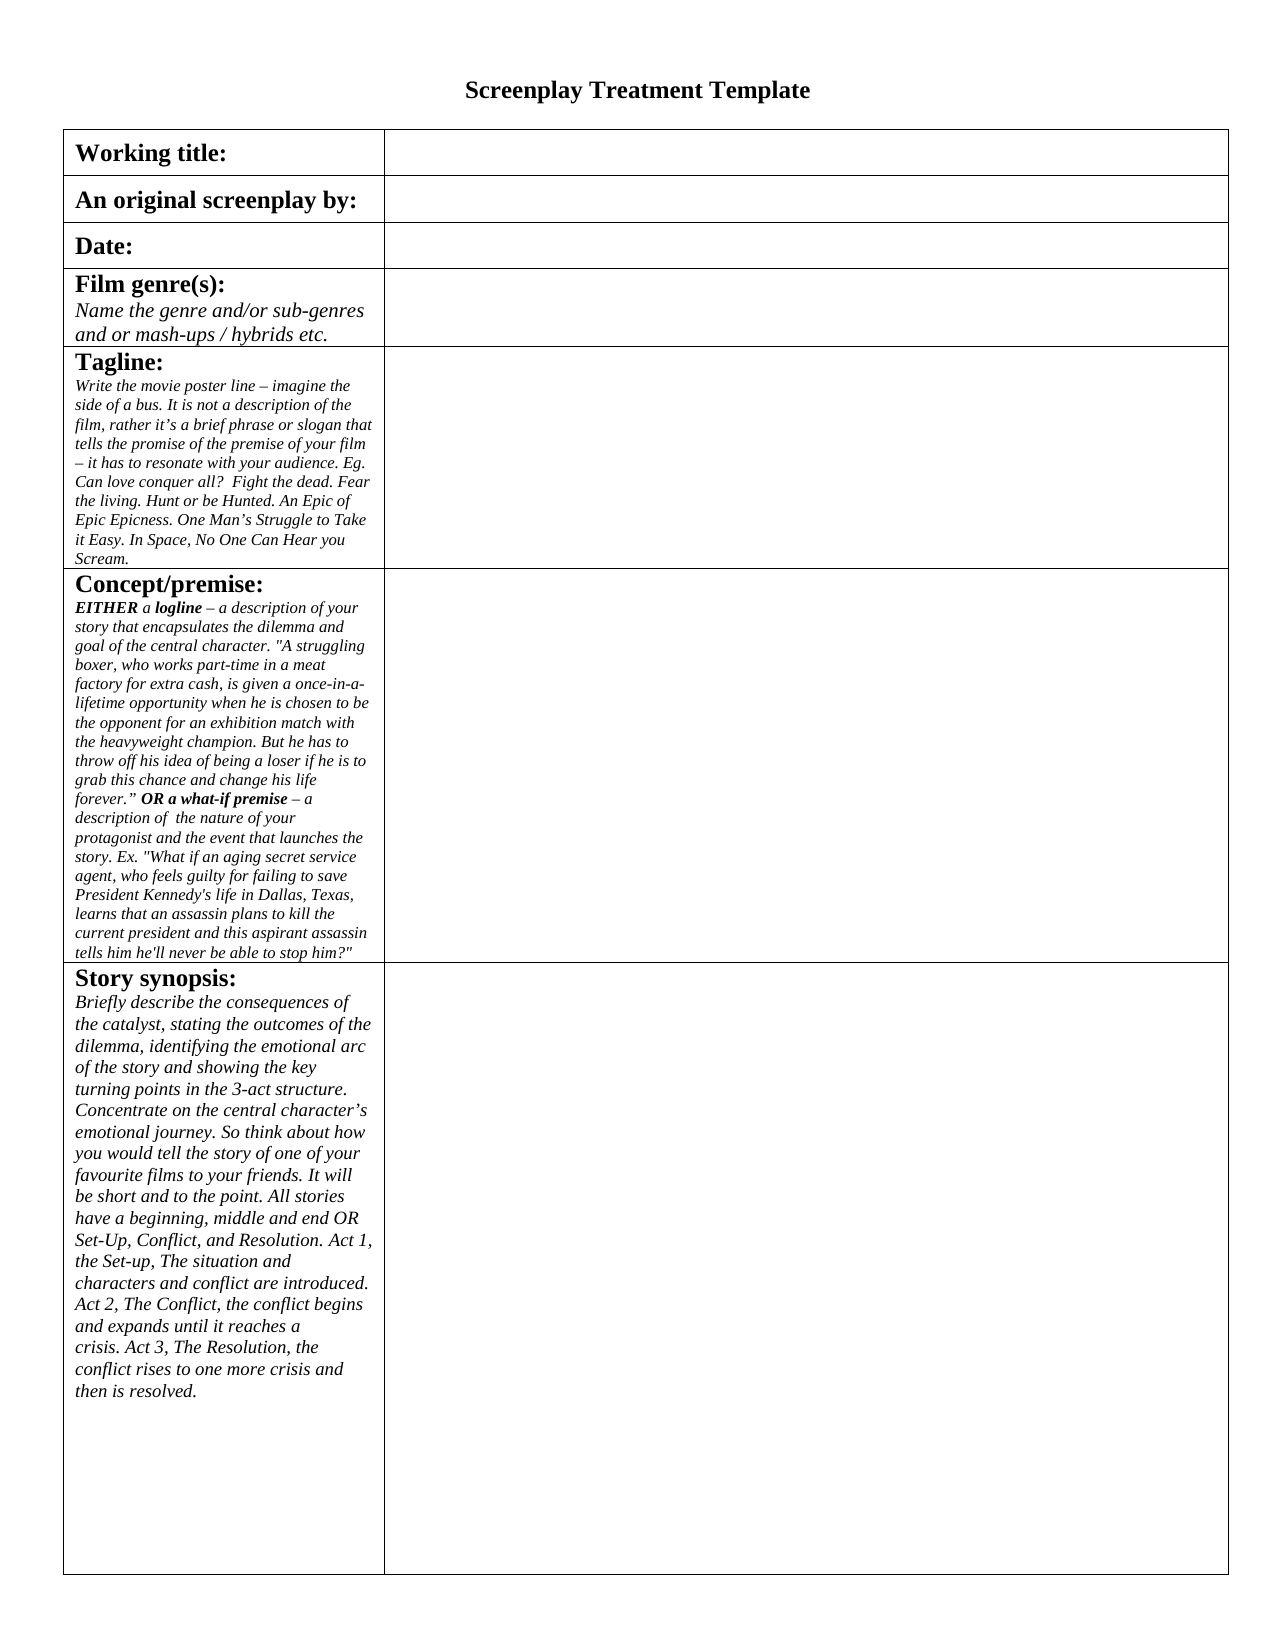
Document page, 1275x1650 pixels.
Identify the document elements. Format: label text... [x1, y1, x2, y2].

table_cell [385, 223, 1228, 268]
table_cell Date: [64, 223, 384, 268]
table_cell Tagline: Write the movie poster line – imagine the side of a bus. It is not a description of the film, rather it’s a brief phrase or slogan that tells the promise of the premise of your film – it has to resonate with your audience. Eg. Can love conquer all? Fight the dead. Fear the living. Hunt or be Hunted. An Epic of Epic Epicness. One Man’s Struggle to Take it Easy. In Space, No One Can Hear you Scream. [64, 347, 384, 568]
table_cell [64, 963, 384, 1573]
text Screenplay Treatment Template [75, 75, 1200, 104]
table_cell An original screenplay by: [64, 176, 384, 222]
table_cell [385, 176, 1228, 222]
table_header Working title: [64, 130, 384, 175]
table_cell Film genre(s): Name the genre and/or sub-genres and or mash-ups / hybrids etc. [64, 269, 384, 346]
table_cell [385, 269, 1228, 346]
table_cell Concept/premise: EITHER a logline – a description of your story that encapsulates the dilemma and goal of the central character. "A struggling boxer, who works part-time in a meat factory for extra cash, is given a once-in-a-lifetime opportunity when he is chosen to be the opponent for an exhibition match with the heavyweight champion. But he has to throw off his idea of being a loser if he is to grab this chance and change his life forever.” OR a what-if premise – a description of the nature of your protagonist and the event that launches the story. Ex. "What if an aging secret service agent, who feels guilty for failing to save President Kennedy's life in Dallas, Texas, learns that an assassin plans to kill the current president and this aspirant assassin tells him he'll never be able to stop him?" [64, 569, 384, 962]
table_header [385, 130, 1228, 175]
table_cell [385, 963, 1228, 1573]
table_cell [385, 569, 1228, 962]
table_cell [385, 347, 1228, 568]
